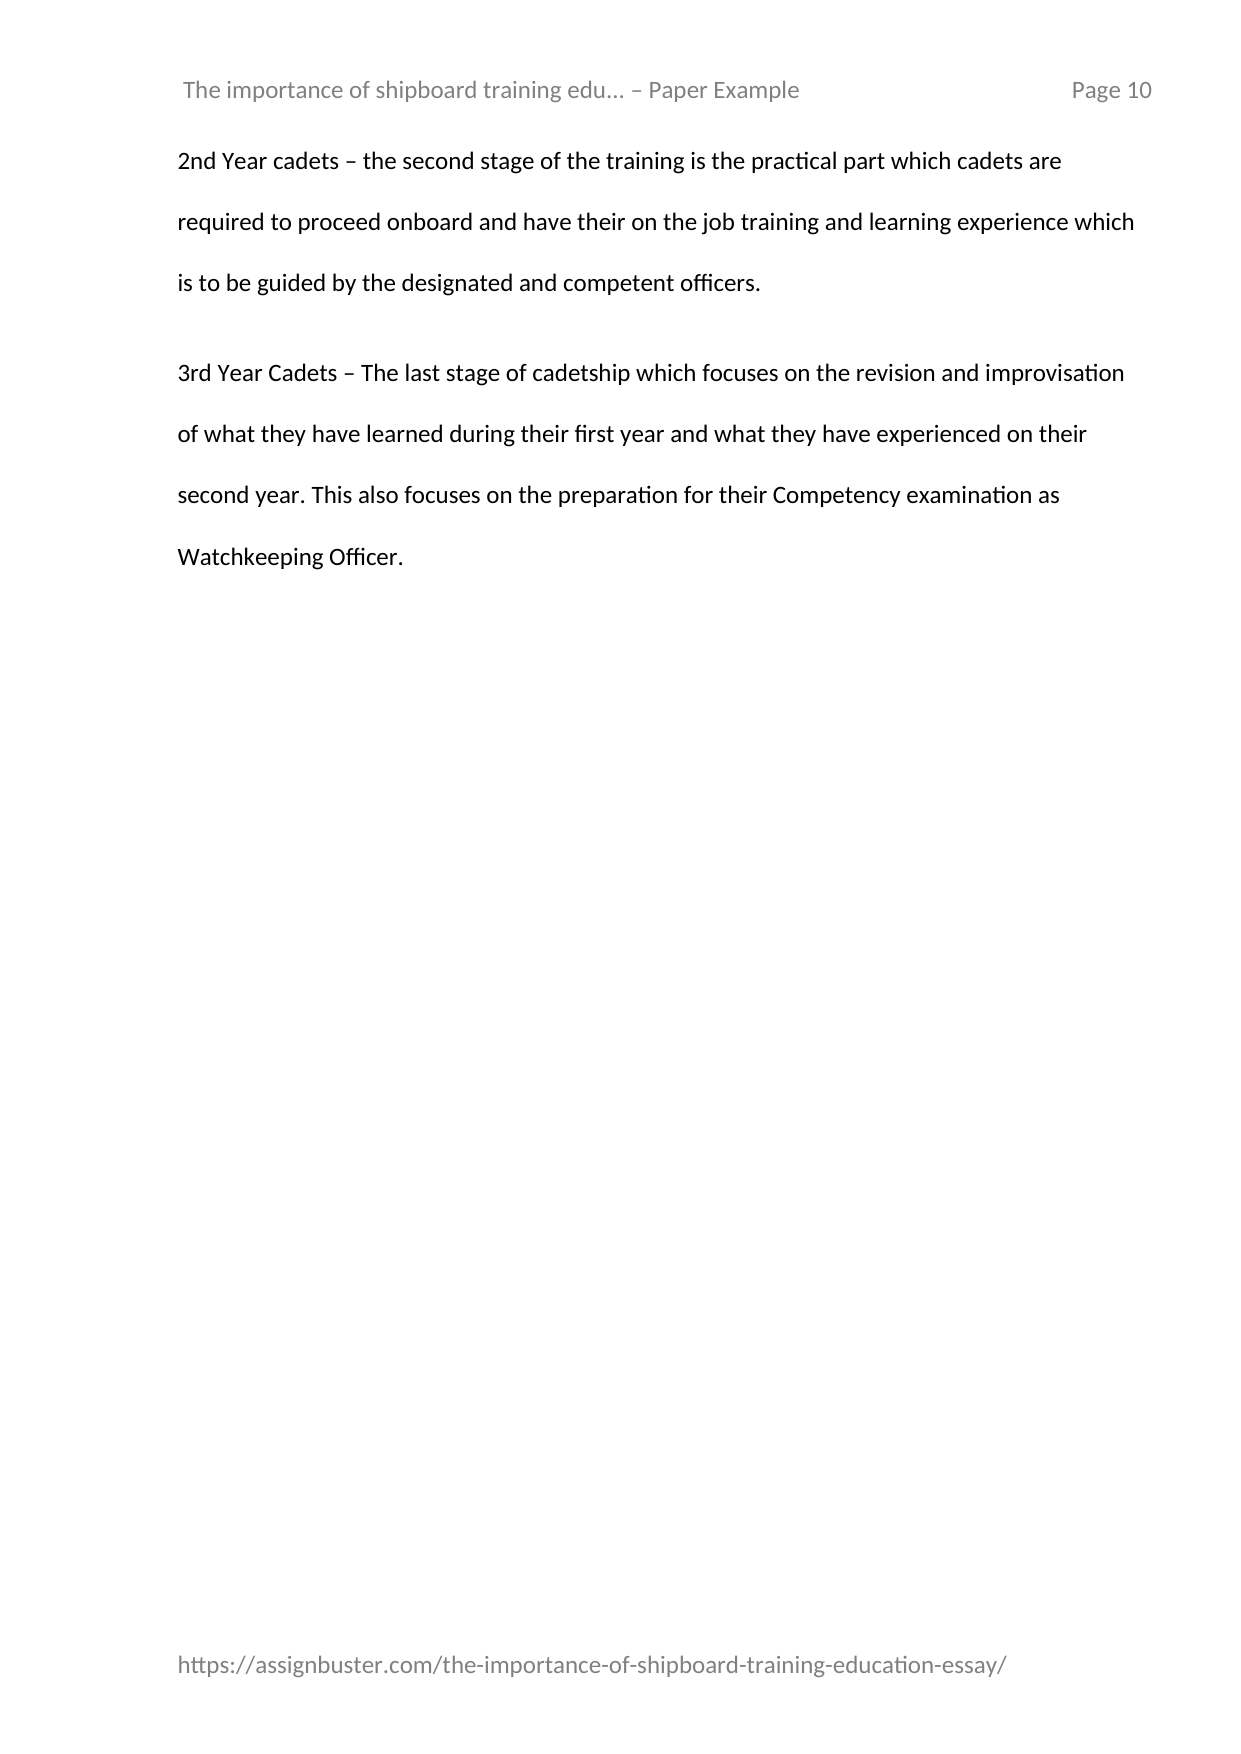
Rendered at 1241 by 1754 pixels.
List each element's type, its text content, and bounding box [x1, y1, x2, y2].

text 2nd Year cadets – the second stage of the training is the practical part which cadets are required to proceed onboard and have their on the job training and learning experience which is to be guided by the designated and competent officers. [177, 145, 1152, 298]
text 3rd Year Cadets – The last stage of cadetship which focuses on the revision and improvisation of what they have learned during their first year and what they have experienced on their second year. This also focuses on the preparation for their Competency examination as Watchkeeping Officer. [177, 358, 1152, 571]
